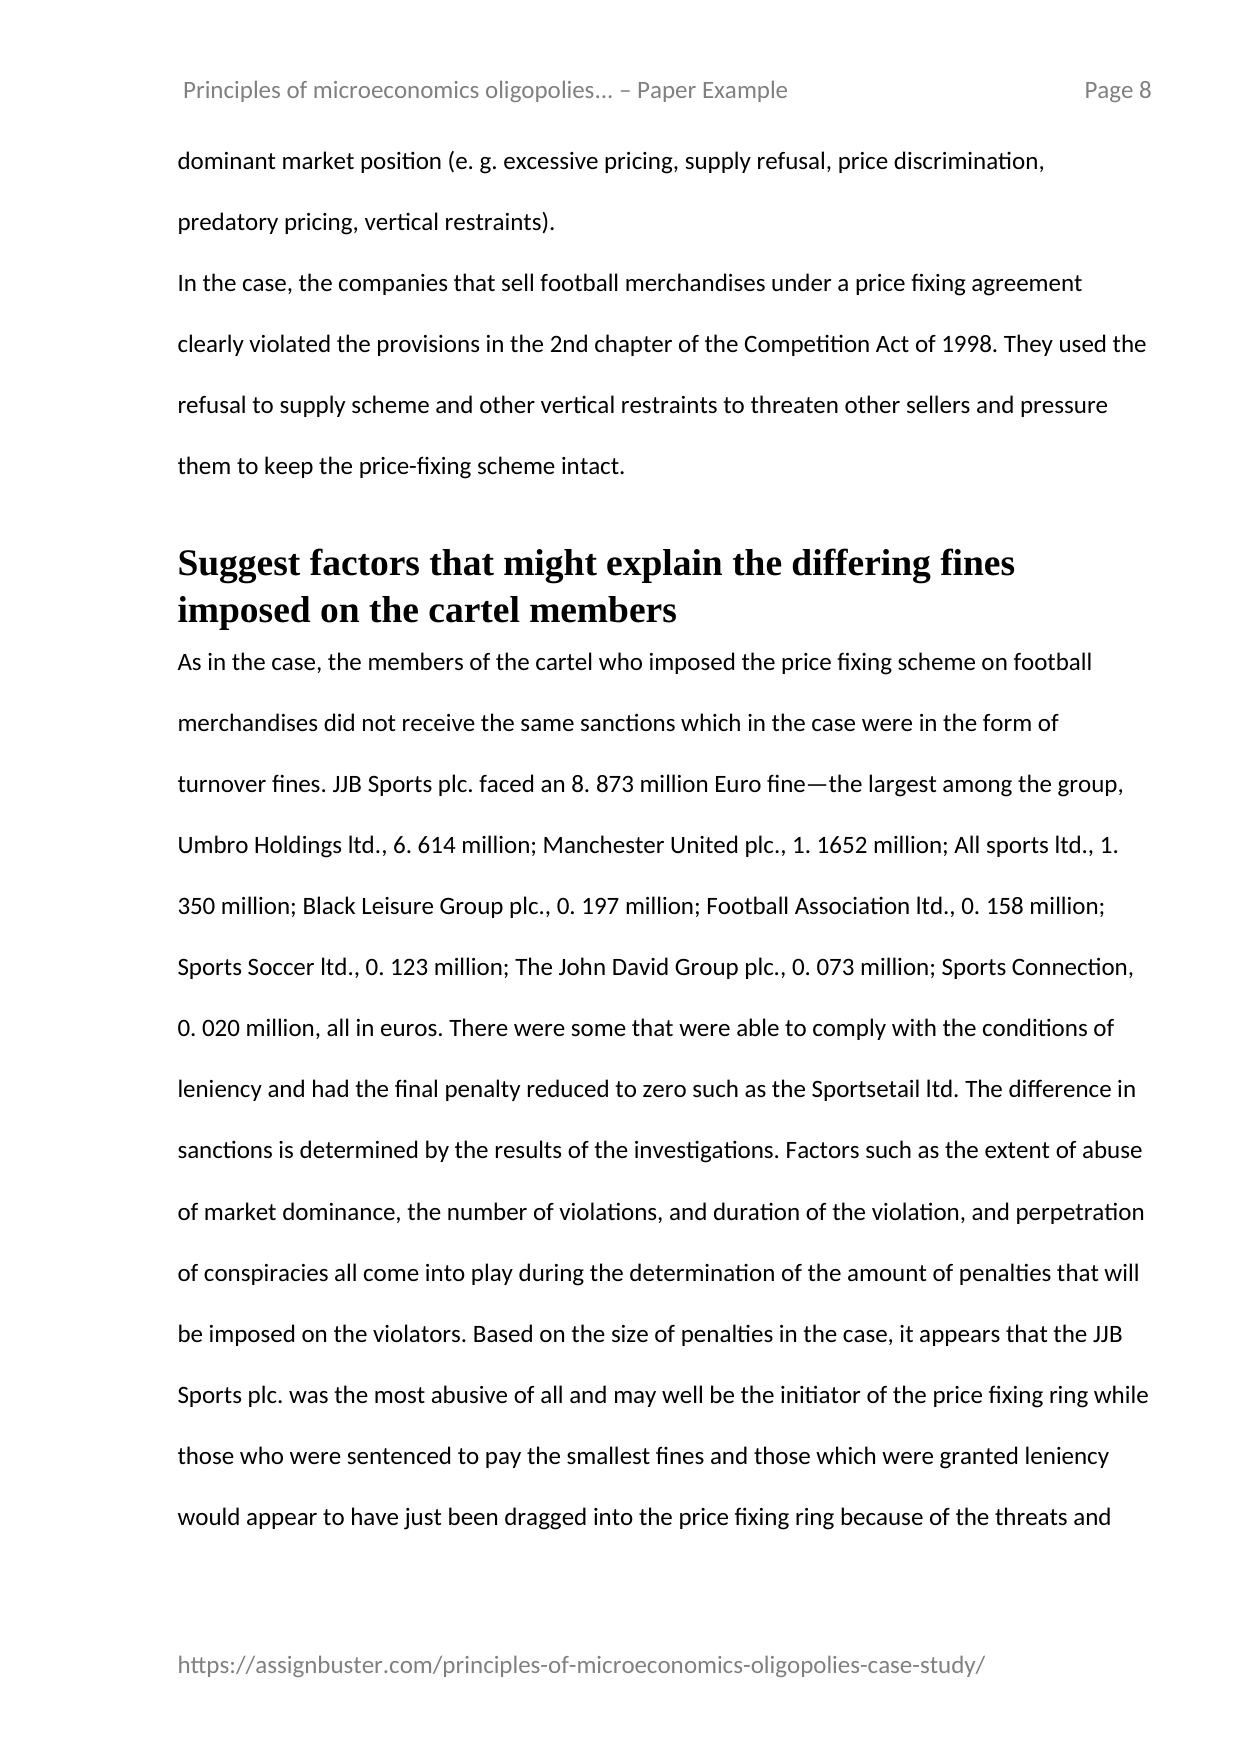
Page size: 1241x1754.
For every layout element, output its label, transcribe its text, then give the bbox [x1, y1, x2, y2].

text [177, 145, 1152, 481]
subtitle Suggest factors that might explain the differing fines imposed on the cartel members [177, 541, 1152, 630]
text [177, 646, 1152, 1531]
